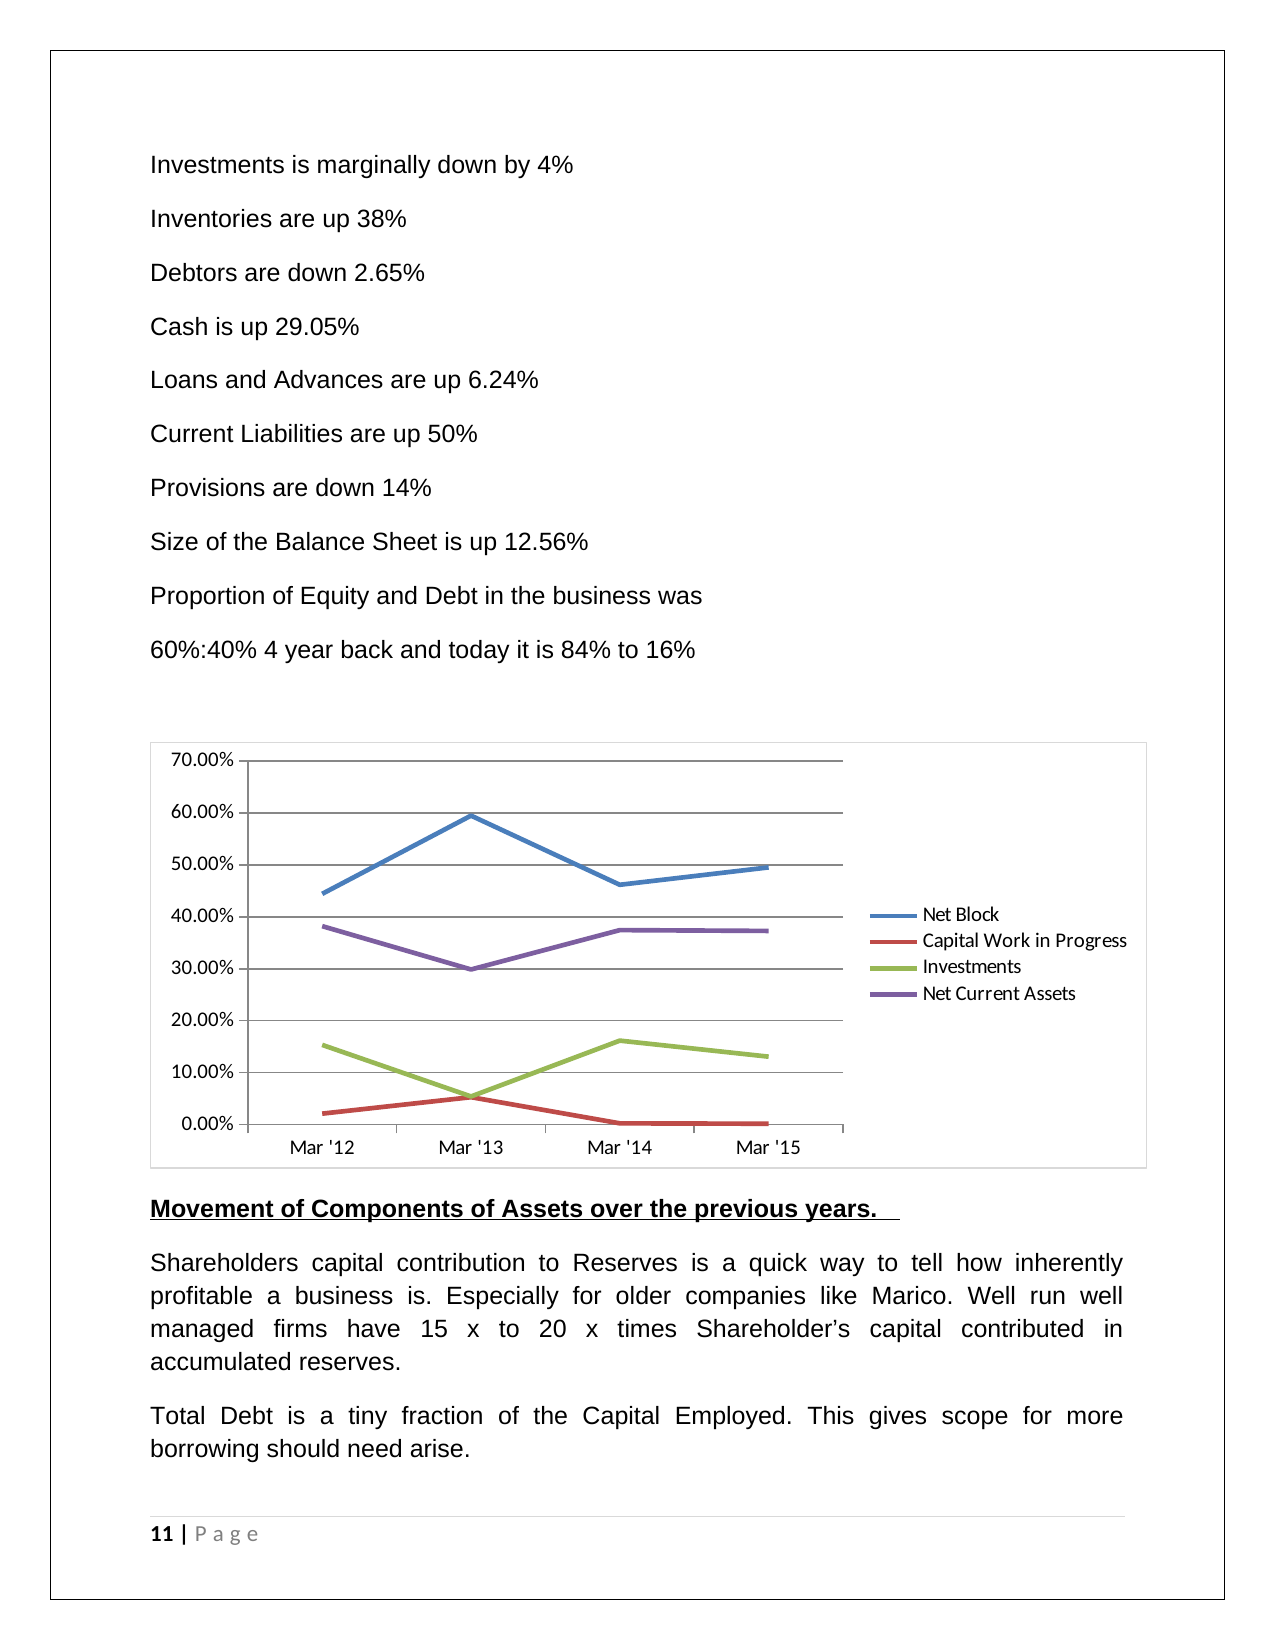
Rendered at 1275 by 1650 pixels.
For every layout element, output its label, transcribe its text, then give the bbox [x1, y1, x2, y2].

text Size of the Balance Sheet is up 12.56% [150, 527, 1125, 556]
text Provisions are down 14% [150, 473, 1125, 502]
text Shareholders capital contribution to Reserves is a quick way to tell how inherently profitable a business is. Especially for older companies like Marico. Well run well managed firms have 15 x to 20 x times Shareholder’s capital contributed in accumulated reserves. [150, 1248, 1125, 1376]
text Current Liabilities are up 50% [150, 419, 1125, 448]
text Debtors are down 2.65% [150, 258, 1125, 286]
text Loans and Advances are up 6.24% [150, 365, 1125, 394]
text Inventories are up 38% [150, 204, 1125, 233]
text Proportion of Equity and Debt in the business was [150, 581, 1125, 609]
text Total Debt is a tiny fraction of the Capital Employed. This gives scope for more borrowing should need arise. [150, 1401, 1125, 1462]
text Investments is marginally down by 4% [150, 150, 1125, 179]
text Movement of Components of Assets over the previous years. [150, 1194, 1125, 1223]
text 60%:40% 4 year back and today it is 84% to 16% [150, 635, 1125, 663]
text Cash is up 29.05% [150, 312, 1125, 340]
